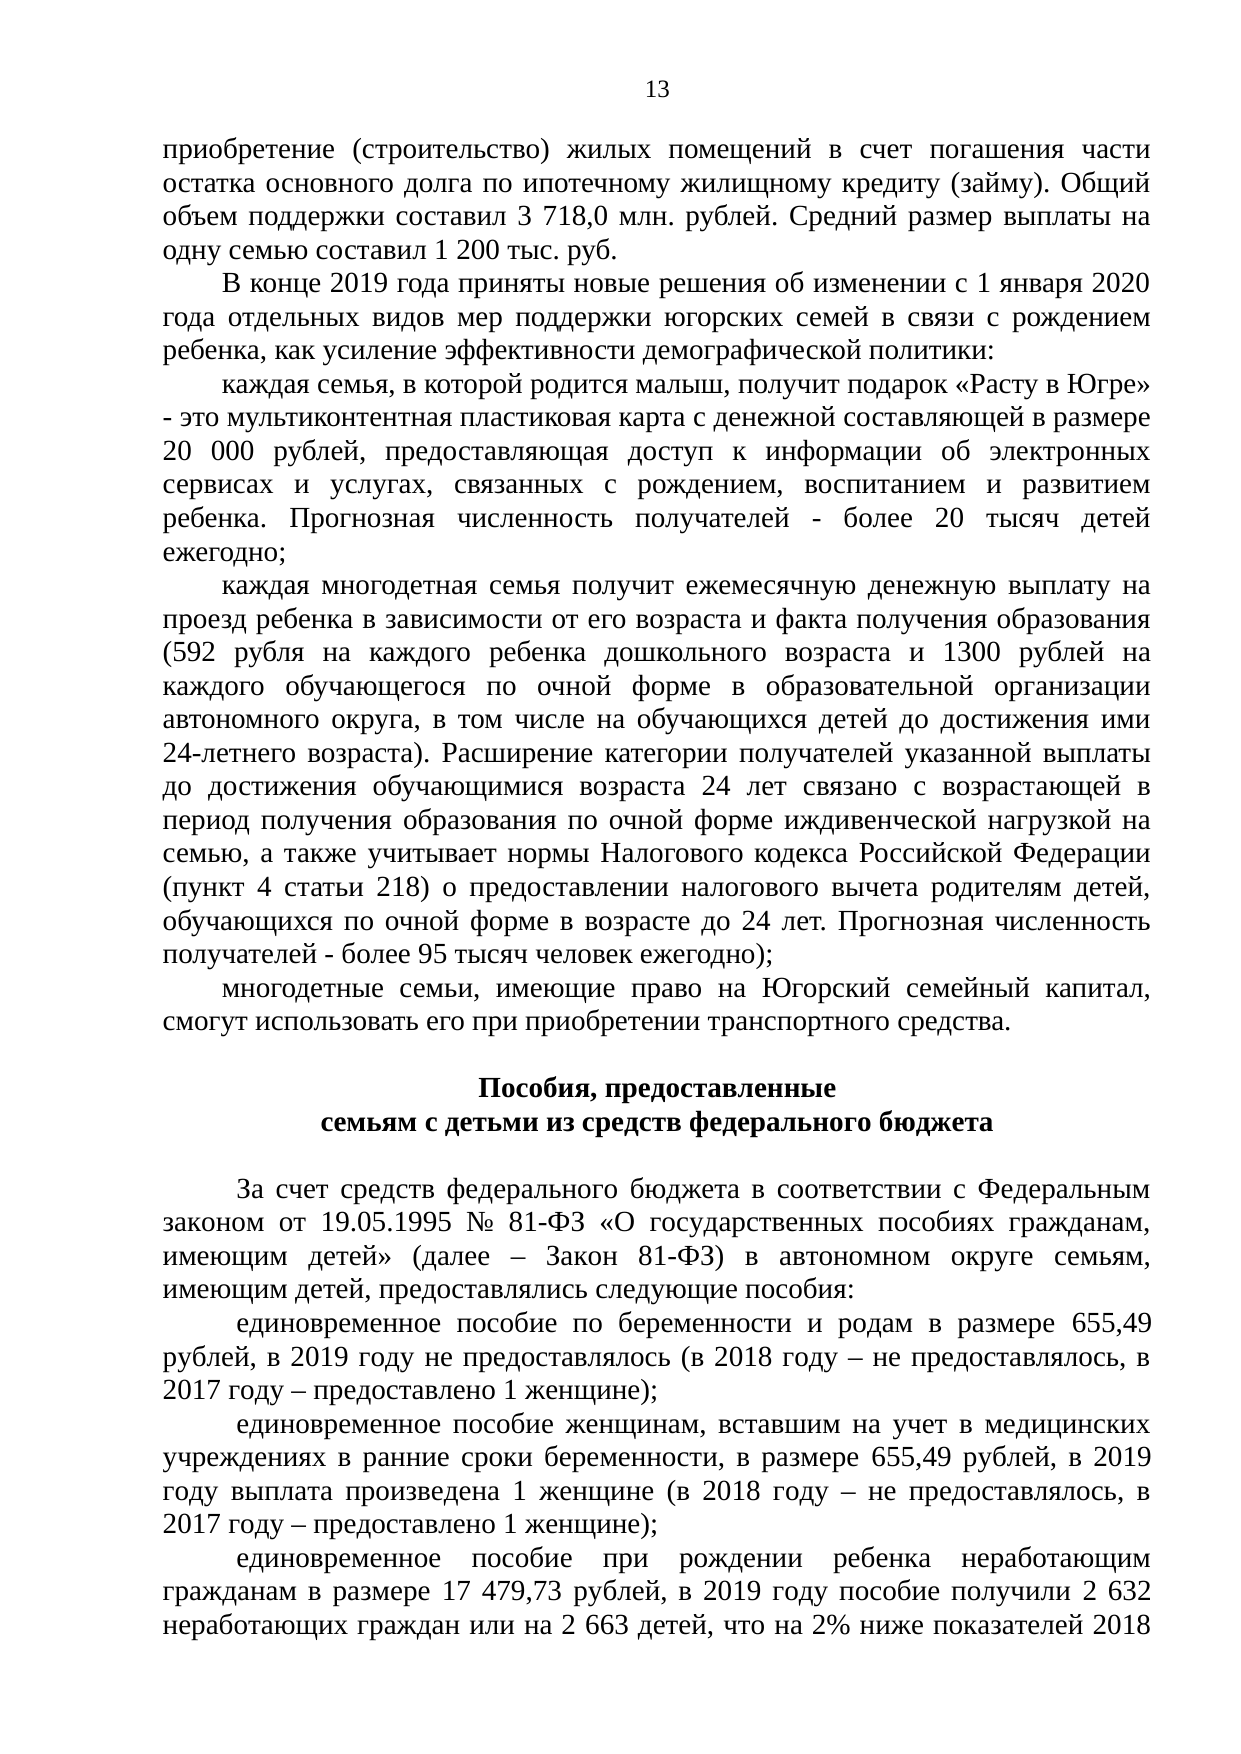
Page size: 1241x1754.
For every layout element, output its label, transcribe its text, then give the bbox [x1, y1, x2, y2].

text единовременное пособие по беременности и родам в размере 655,49 рублей, в 2019 году не предоставлялось (в 2018 году – не предоставлялось, в 2017 году – предоставлено 1 женщине); [162, 1305, 1152, 1406]
text многодетные семьи, имеющие право на Югорский семейный капитал, смогут использовать его при приобретении транспортного средства. [162, 970, 1152, 1037]
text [162, 131, 1152, 265]
text Пособия, предоставленные [162, 1070, 1152, 1104]
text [162, 1540, 1152, 1641]
text единовременное пособие женщинам, вставшим на учет в медицинских учреждениях в ранние сроки беременности, в размере 655,49 рублей, в 2019 году выплата произведена 1 женщине (в 2018 году – не предоставлялось, в 2017 году – предоставлено 1 женщине); [162, 1406, 1152, 1540]
text каждая семья, в которой родится малыш, получит подарок «Расту в Югре» - это мультиконтентная пластиковая карта с денежной составляющей в размере 20 000 рублей, предоставляющая доступ к информации об электронных сервисах и услугах, связанных с рождением, воспитанием и развитием ребенка. Прогнозная численность получателей - более 20 тысяч детей ежегодно; [162, 366, 1152, 567]
text За счет средств федерального бюджета в соответствии с Федеральным законом от 19.05.1995 № 81-ФЗ «О государственных пособиях гражданам, имеющим детей» (далее – Закон 81-ФЗ) в автономном округе семьям, имеющим детей, предоставлялись следующие пособия: [162, 1171, 1152, 1305]
text В конце 2019 года приняты новые решения об изменении с 1 января 2020 года отдельных видов мер поддержки югорских семей в связи с рождением ребенка, как усиление эффективности демографической политики: [162, 265, 1152, 366]
text каждая многодетная семья получит ежемесячную денежную выплату на проезд ребенка в зависимости от его возраста и факта получения образования (592 рубля на каждого ребенка дошкольного возраста и 1300 рублей на каждого обучающегося по очной форме в образовательной организации автономного округа, в том числе на обучающихся детей до достижения ими 24-летнего возраста). Расширение категории получателей указанной выплаты до достижения обучающимися возраста 24 лет связано с возрастающей в период получения образования по очной форме иждивенческой нагрузкой на семью, а также учитывает нормы Налогового кодекса Российской Федерации (пункт 4 статьи 218) о предоставлении налогового вычета родителям детей, обучающихся по очной форме в возрасте до 24 лет. Прогнозная численность получателей - более 95 тысяч человек ежегодно); [162, 567, 1152, 970]
text семьям с детьми из средств федерального бюджета [162, 1104, 1152, 1137]
